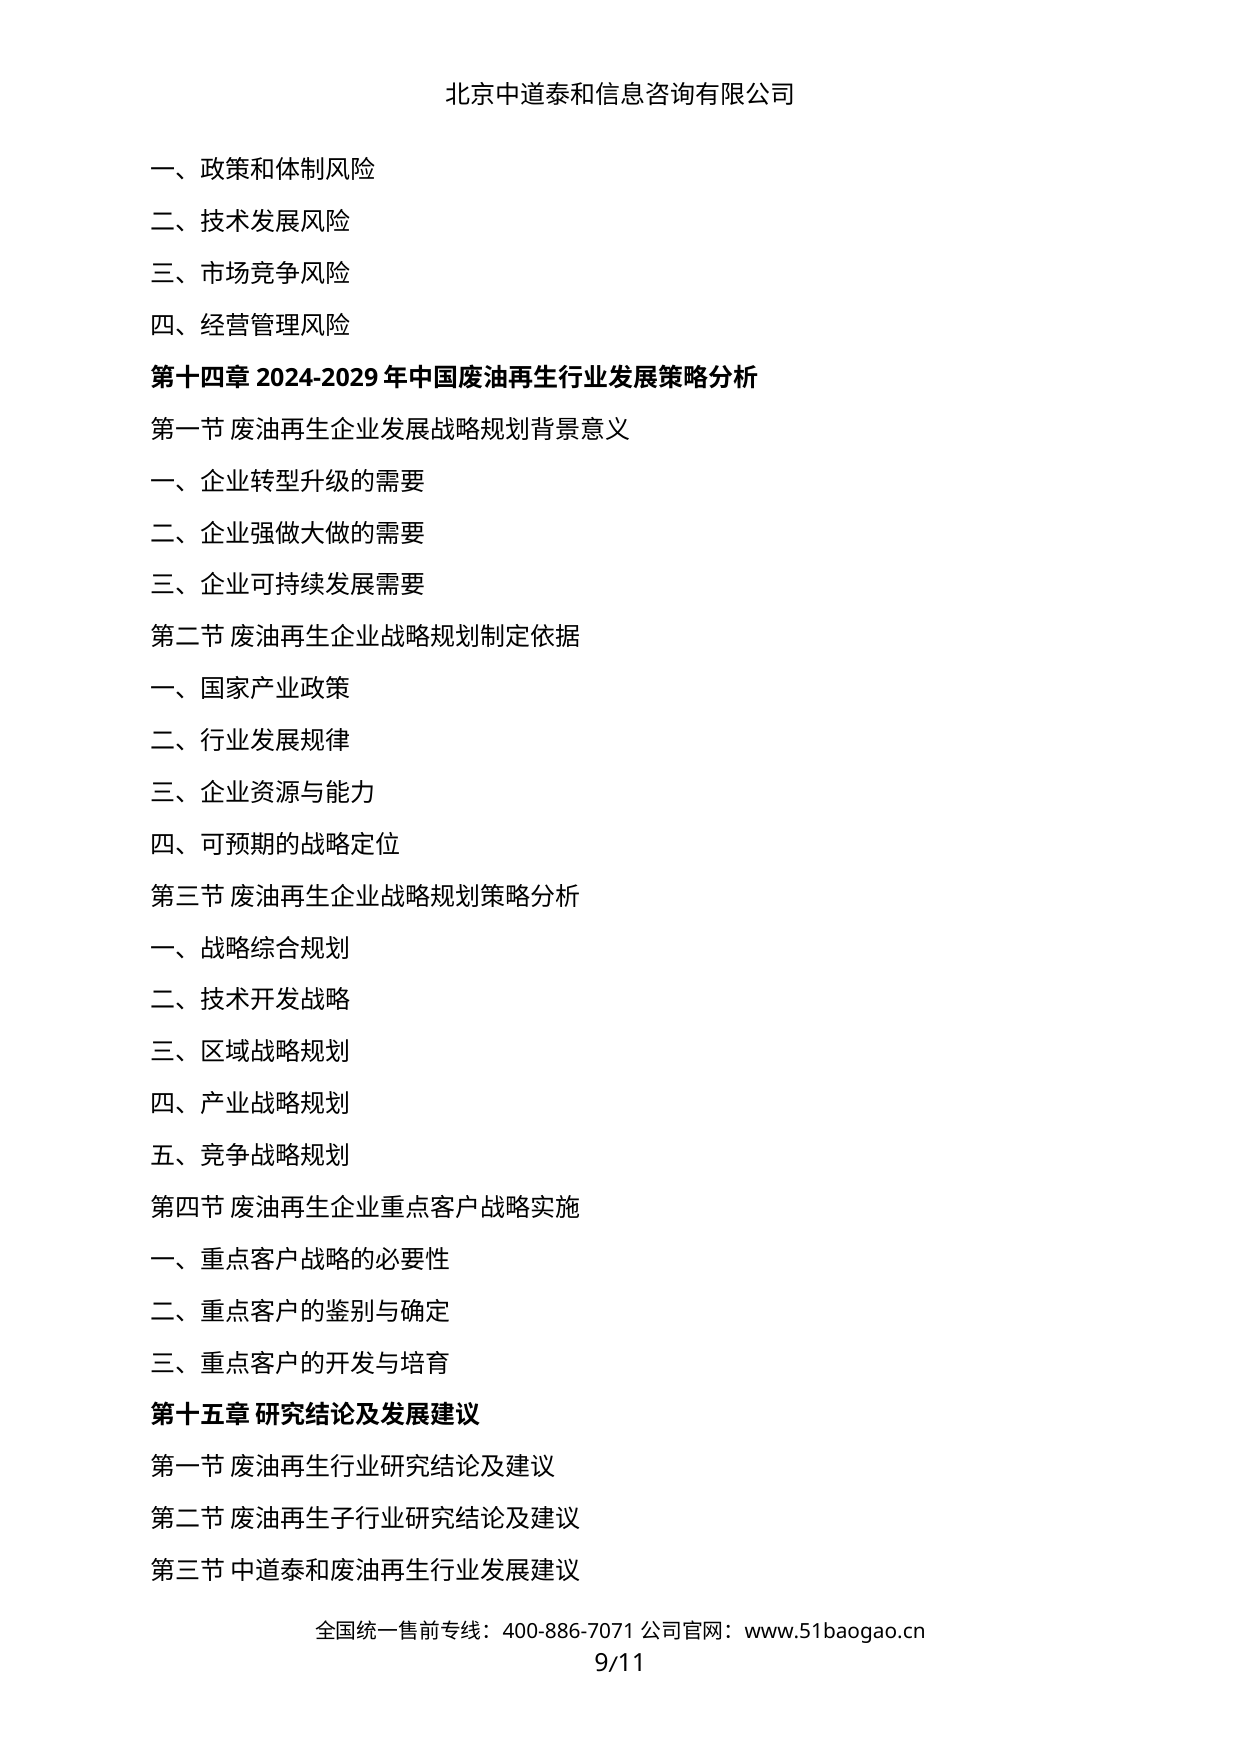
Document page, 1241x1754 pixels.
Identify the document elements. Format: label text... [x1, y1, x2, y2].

text 二、技术开发战略 [150, 980, 1090, 1016]
text 第一节 废油再生行业研究结论及建议 [150, 1447, 1090, 1483]
text 第二节 废油再生企业战略规划制定依据 [150, 617, 1090, 653]
text 第四节 废油再生企业重点客户战略实施 [150, 1187, 1090, 1224]
text 四、可预期的战略定位 [150, 824, 1090, 861]
text 二、企业强做大做的需要 [150, 513, 1090, 549]
text 一、重点客户战略的必要性 [150, 1239, 1090, 1276]
text 三、企业资源与能力 [150, 772, 1090, 809]
text 一、国家产业政策 [150, 669, 1090, 705]
text 四、经营管理风险 [150, 306, 1090, 342]
text 第十四章 2024-2029年中国废油再生行业发展策略分析 [150, 357, 1090, 394]
text 四、产业战略规划 [150, 1084, 1090, 1120]
text 第二节 废油再生子行业研究结论及建议 [150, 1499, 1090, 1535]
text 第三节 废油再生企业战略规划策略分析 [150, 876, 1090, 912]
text 一、企业转型升级的需要 [150, 461, 1090, 497]
text 二、重点客户的鉴别与确定 [150, 1291, 1090, 1327]
text 二、技术发展风险 [150, 202, 1090, 238]
text 三、重点客户的开发与培育 [150, 1343, 1090, 1379]
text 第一节 废油再生企业发展战略规划背景意义 [150, 409, 1090, 446]
text 三、市场竞争风险 [150, 254, 1090, 290]
text 一、战略综合规划 [150, 928, 1090, 964]
text 三、区域战略规划 [150, 1032, 1090, 1068]
text 一、政策和体制风险 [150, 150, 1090, 186]
text 五、竞争战略规划 [150, 1136, 1090, 1172]
text 三、企业可持续发展需要 [150, 565, 1090, 601]
text 第十五章 研究结论及发展建议 [150, 1395, 1090, 1431]
text 二、行业发展规律 [150, 721, 1090, 757]
text 第三节 中道泰和废油再生行业发展建议 [150, 1551, 1090, 1587]
